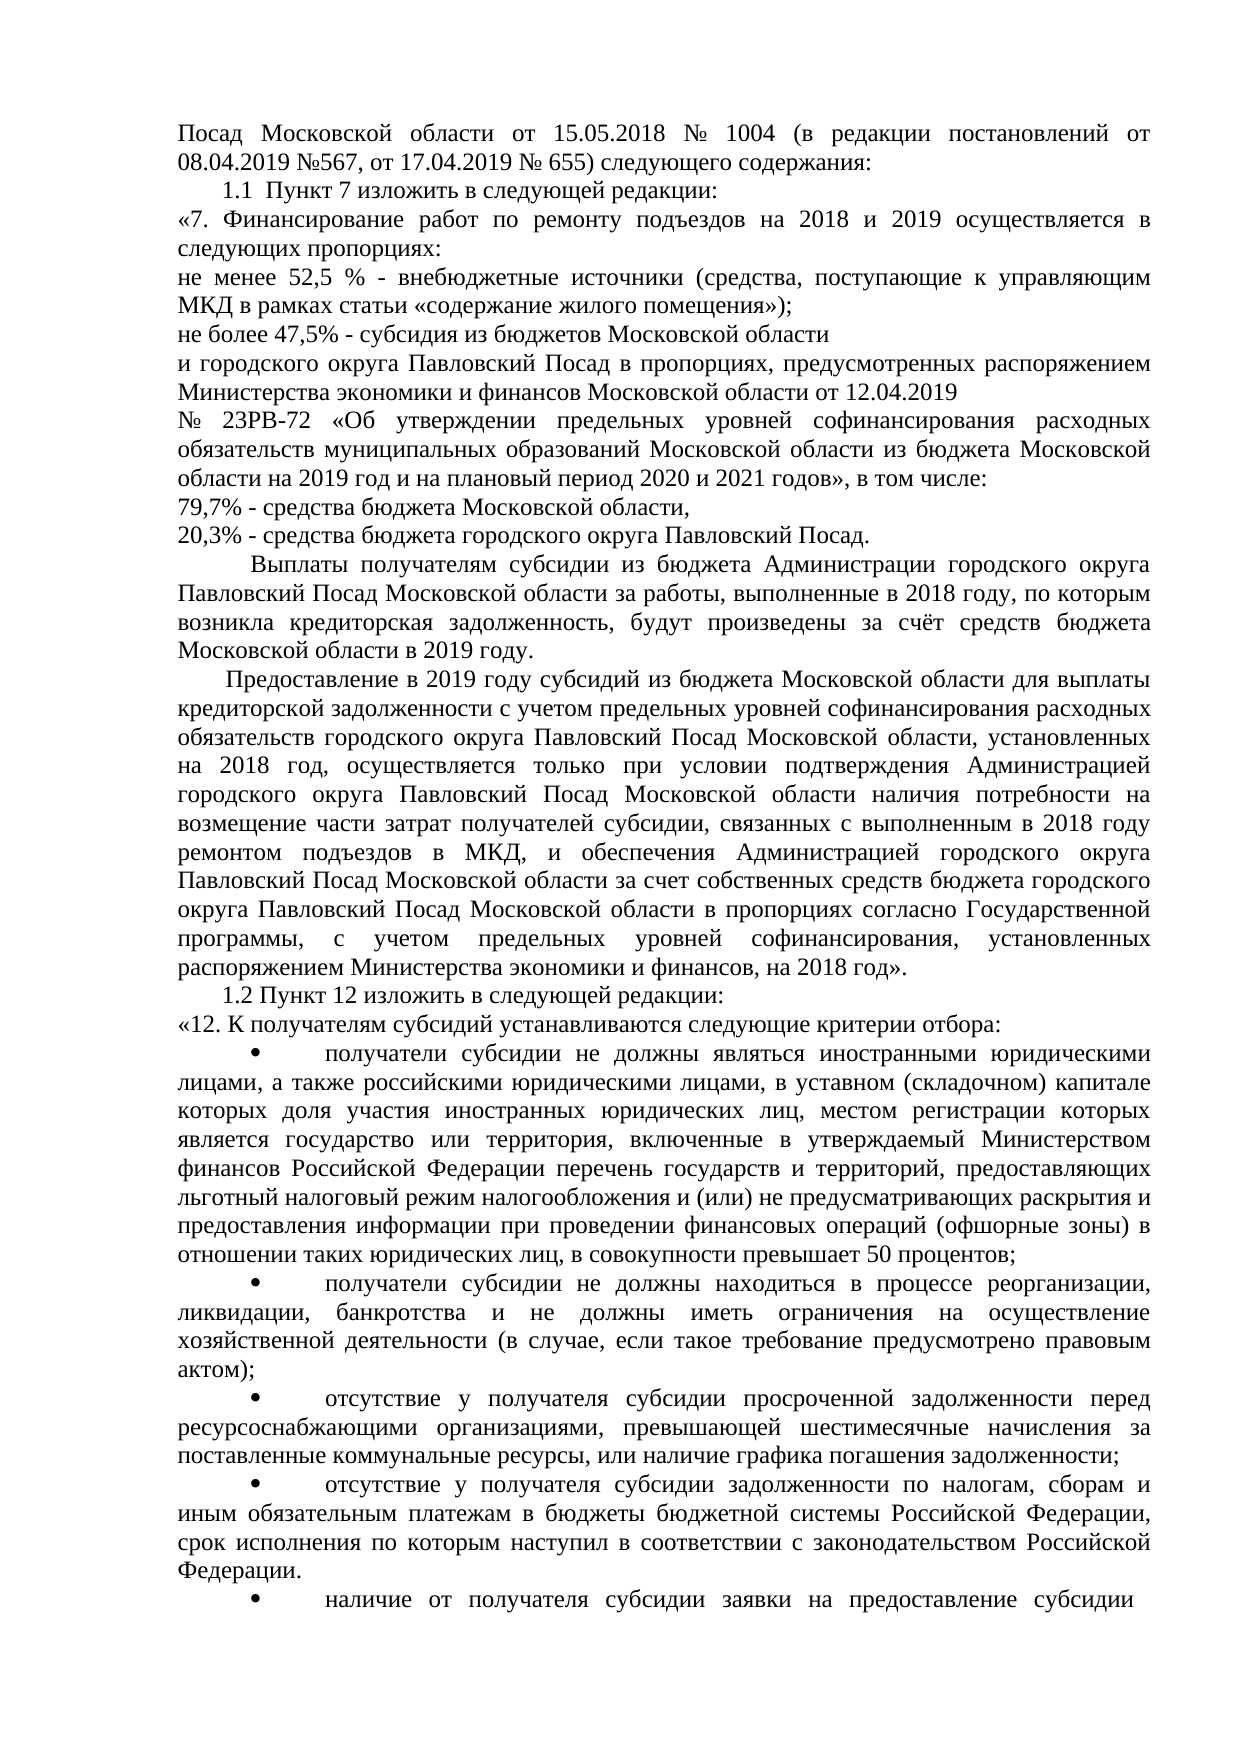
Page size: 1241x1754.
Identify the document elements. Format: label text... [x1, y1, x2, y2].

text 79,7% - средства бюджета Московской области, [177, 492, 1152, 521]
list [177, 118, 1152, 176]
list получатели субсидии не должны являться иностранными юридическими лицами, а также российскими юридическими лицами, в уставном (складочном) капитале которых доля участия иностранных юридических лиц, местом регистрации которых является государство или территория, включенные в утверждаемый Министерством финансов Российской Федерации перечень государств и территорий, предоставляющих льготный налоговый режим налогообложения и (или) не предусматривающих раскрытия и предоставления информации при проведении финансовых операций (офшорные зоны) в отношении таких юридических лиц, в совокупности превышает 50 процентов; [177, 1038, 1152, 1268]
list Пункт 12 изложить в следующей редакции: [222, 981, 1152, 1009]
list Пункт 7 изложить в следующей редакции: [222, 176, 1152, 204]
list отсутствие у получателя субсидии задолженности по налогам, сборам и иным обязательным платежам в бюджеты бюджетной системы Российской Федерации, срок исполнения по которым наступил в соответствии с законодательством Российской Федерации. [177, 1469, 1152, 1584]
text «7. Финансирование работ по ремонту подъездов на 2018 и 2019 осуществляется в следующих пропорциях: [177, 204, 1152, 262]
text не более 47,5% - субсидия из бюджетов Московской области [177, 319, 1152, 348]
list отсутствие у получателя субсидии просроченной задолженности перед ресурсоснабжающими организациями, превышающей шестимесячные начисления за поставленные коммунальные ресурсы, или наличие графика погашения задолженности; [177, 1383, 1152, 1469]
list получатели субсидии не должны находиться в процессе реорганизации, ликвидации, банкротства и не должны иметь ограничения на осуществление хозяйственной деятельности (в случае, если такое требование предусмотрено правовым актом); [177, 1268, 1152, 1383]
text и городского округа Павловский Посад в пропорциях, предусмотренных распоряжением Министерства экономики и финансов Московской области от 12.04.2019 [177, 348, 1152, 406]
text 20,3% - средства бюджета городского округа Павловский Посад. [177, 521, 1152, 549]
text № 23РВ-72 «Об утверждении предельных уровней софинансирования расходных обязательств муниципальных образований Московской области из бюджета Московской области на 2019 год и на плановый период 2020 и 2021 годов», в том числе: [177, 406, 1152, 492]
text «12. К получателям субсидий устанавливаются следующие критерии отбора: [177, 1009, 1152, 1038]
text Выплаты получателям субсидии из бюджета Администрации городского округа Павловский Посад Московской области за работы, выполненные в 2018 году, по которым возникла кредиторская задолженность, будут произведены за счёт средств бюджета Московской области в 2019 году. [177, 549, 1152, 664]
text не менее 52,5 % - внебюджетные источники (средства, поступающие к управляющим МКД в рамках статьи «содержание жилого помещения»); [177, 262, 1152, 319]
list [177, 1584, 1152, 1613]
text Предоставление в 2019 году субсидий из бюджета Московской области для выплаты кредиторской задолженности с учетом предельных уровней софинансирования расходных обязательств городского округа Павловский Посад Московской области, установленных на 2018 год, осуществляется только при условии подтверждения Администрацией городского округа Павловский Посад Московской области наличия потребности на возмещение части затрат получателей субсидии, связанных с выполненным в 2018 году ремонтом подъездов в МКД, и обеспечения Администрацией городского округа Павловский Посад Московской области за счет собственных средств бюджета городского округа Павловский Посад Московской области в пропорциях согласно Государственной программы, с учетом предельных уровней софинансирования, установленных распоряжением Министерства экономики и финансов, на 2018 год». [177, 664, 1152, 981]
